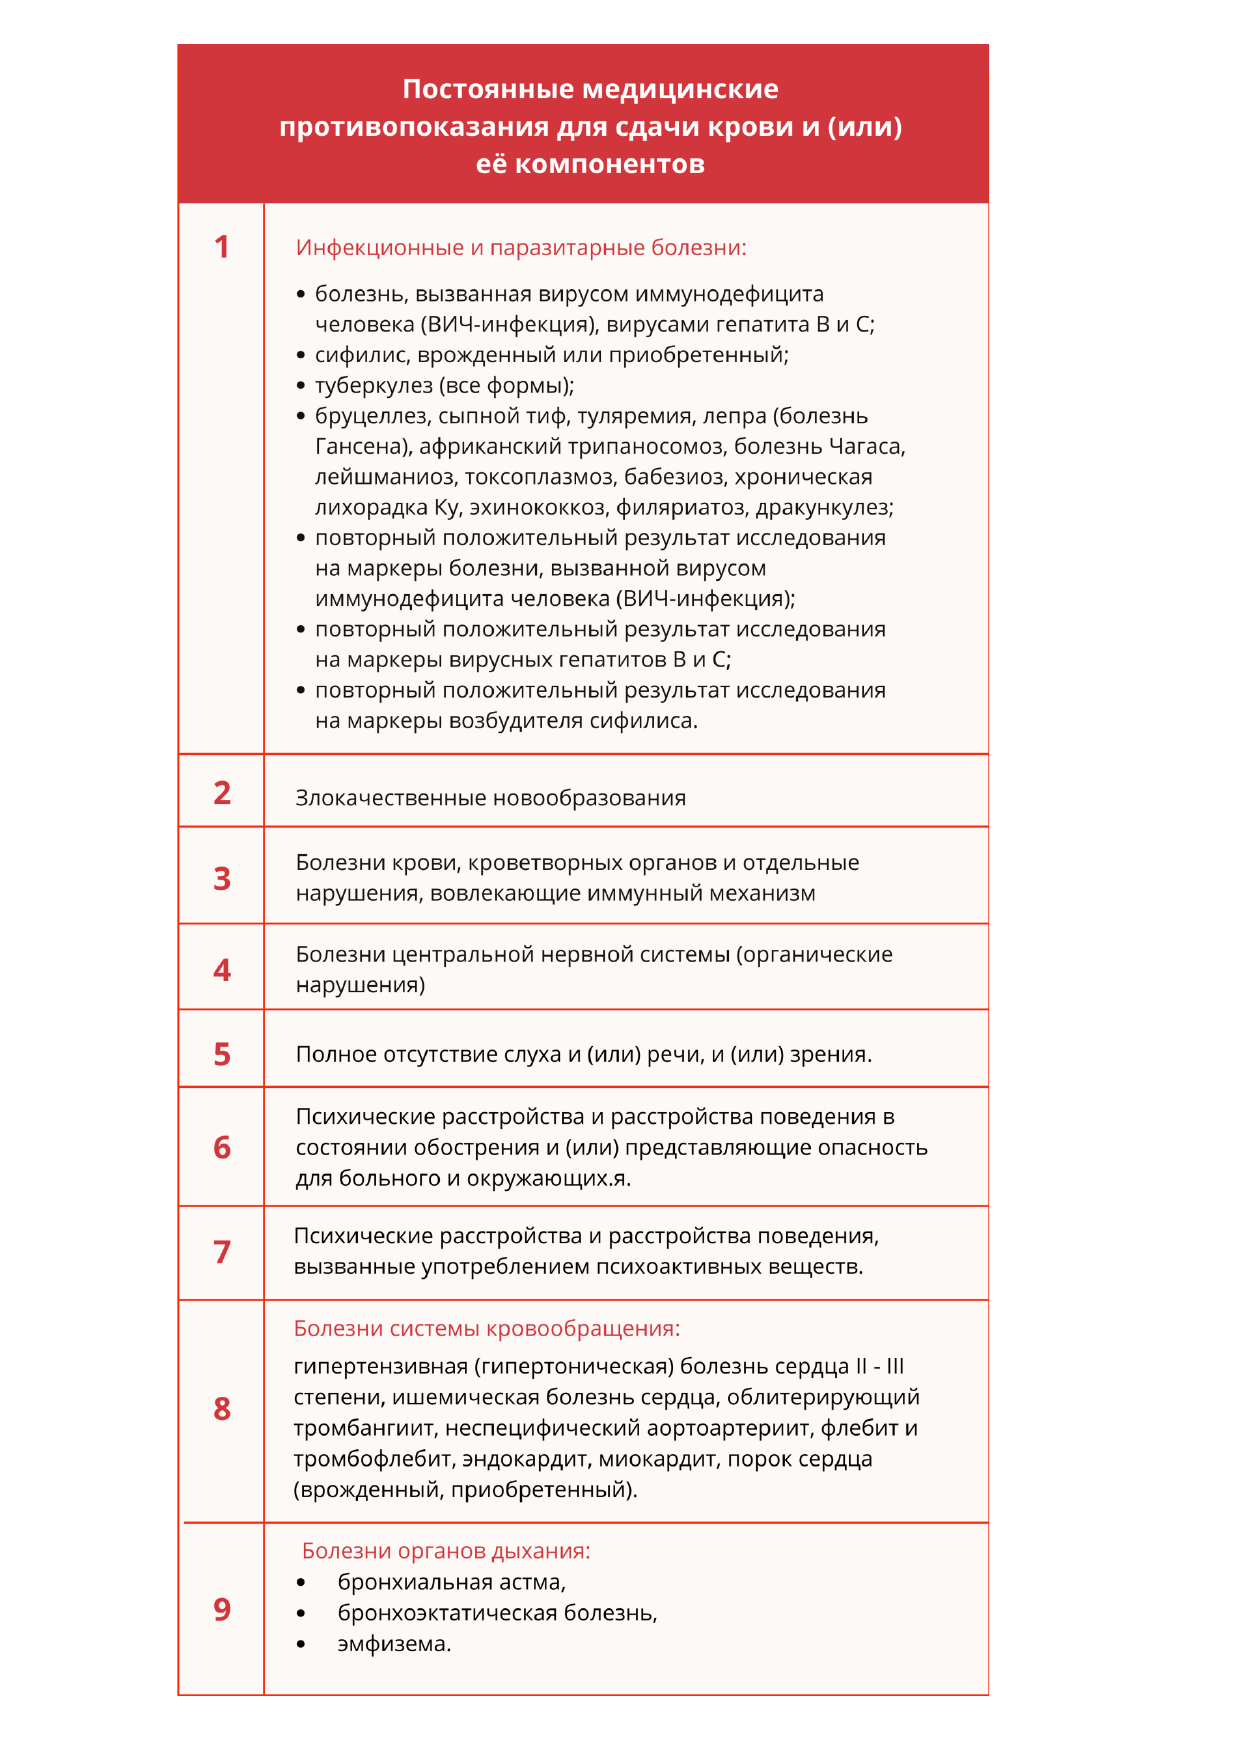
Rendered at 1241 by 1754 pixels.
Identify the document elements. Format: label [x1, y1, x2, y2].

picture [177, 44, 990, 1696]
